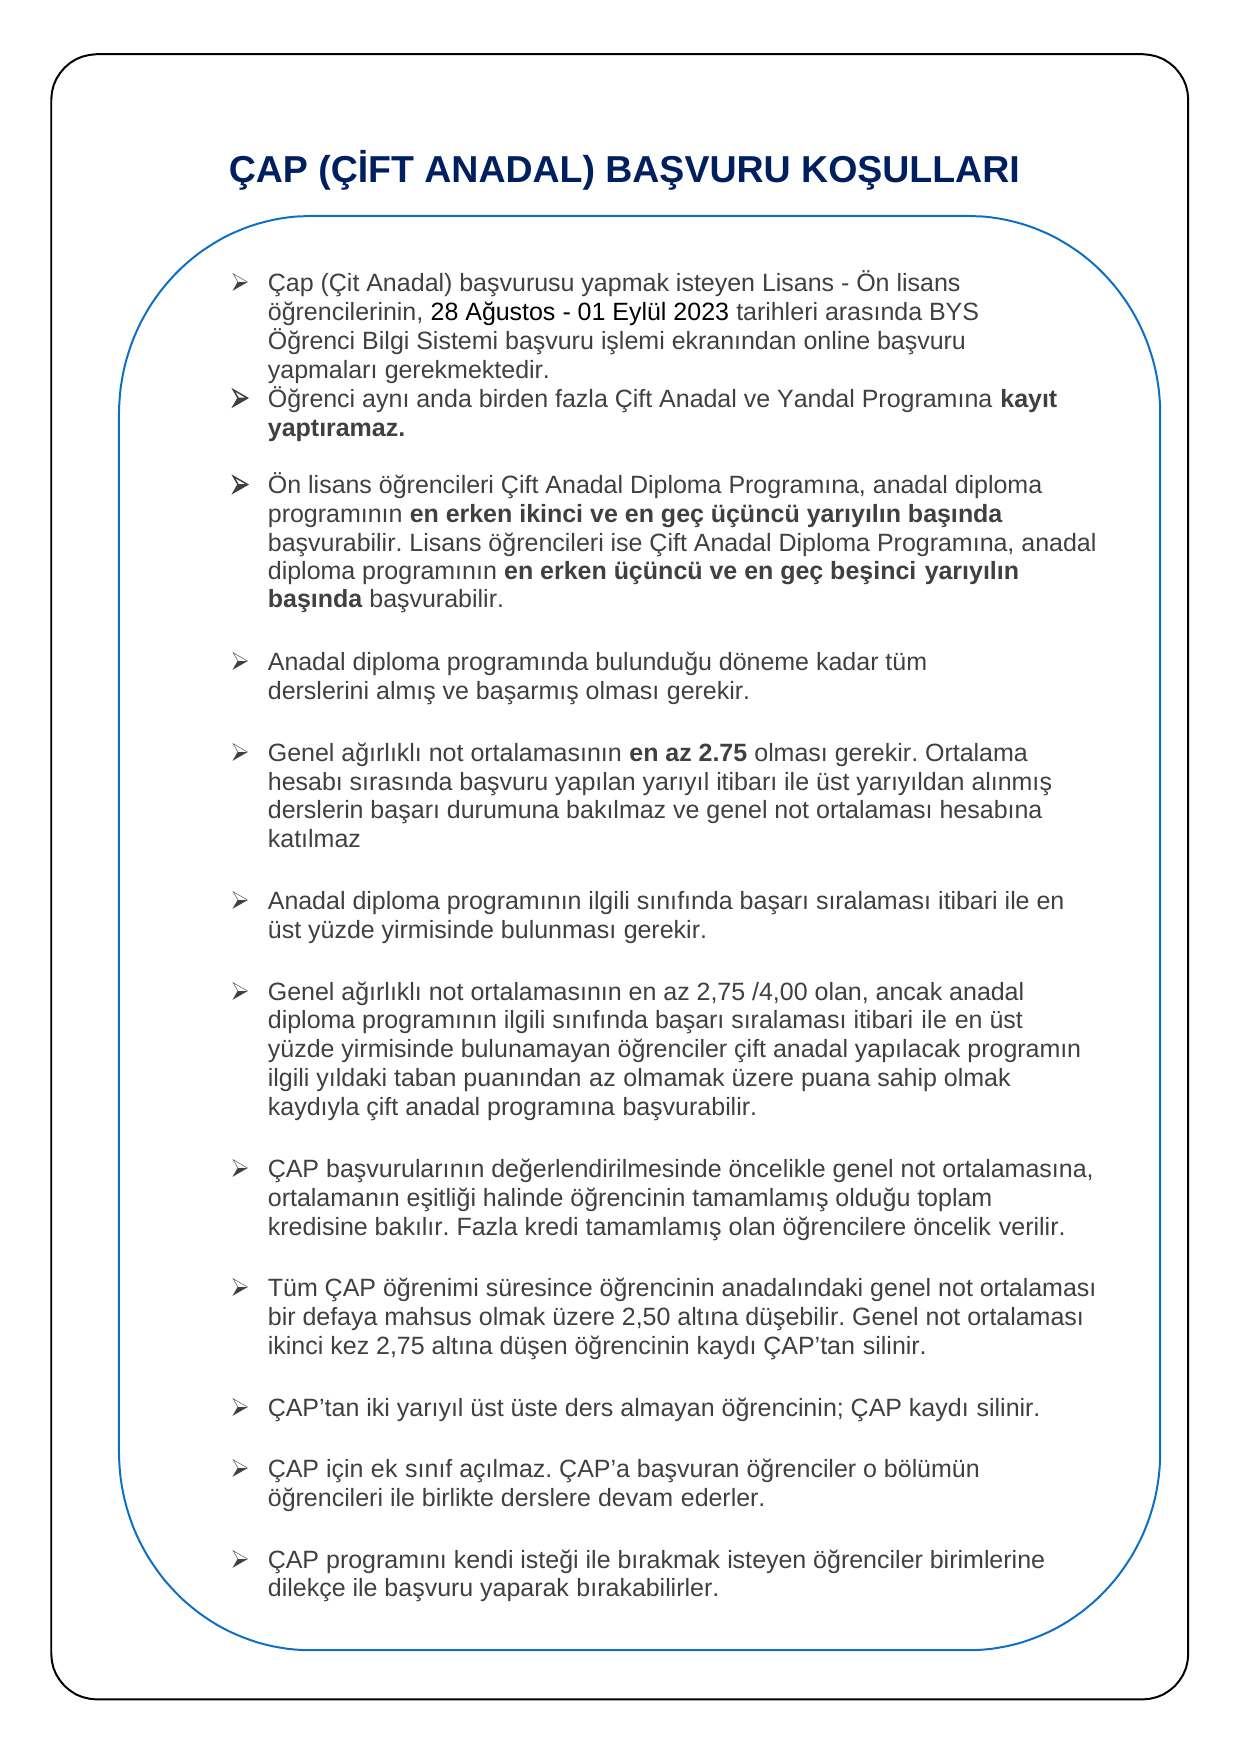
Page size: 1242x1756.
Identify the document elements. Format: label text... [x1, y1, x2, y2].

list Anadal diploma programında bulunduğu döneme kadar tüm derslerini almış ve başarmış olması gerekir. [230, 647, 1036, 704]
list Genel ağırlıklı not ortalamasının en az 2,75 /4,00 olan, ancak anadal diploma programının ilgili sınıfında başarı sıralaması itibari ile en üst yüzde yirmisinde bulunamayan öğrenciler çift anadal yapılacak programın ilgili yıldaki taban puanından az olmamak üzere puana sahip olmak kaydıyla çift anadal programına başvurabilir. [230, 977, 1096, 1120]
list Ön lisans öğrencileri Çift Anadal Diploma Programına, anadal diploma programının en erken ikinci ve en geç üçüncü yarıyılın başında başvurabilir. Lisans öğrencileri ise Çift Anadal Diploma Programına, anadal diploma programının en erken üçüncü ve en geç beşinci yarıyılın [230, 470, 1098, 585]
list ÇAP programını kendi isteği ile bırakmak isteyen öğrenciler birimlerine dilekçe ile başvuru yaparak bırakabilirler. [230, 1546, 1047, 1602]
list ÇAP için ek sınıf açılmaz. ÇAP’a başvuran öğrenciler o bölümün öğrencileri ile birlikte derslere devam ederler. [230, 1454, 981, 1512]
subtitle ÇAP (ÇİFT ANADAL) BAŞVURU KOŞULLARI [228, 147, 1202, 191]
list ÇAP’tan iki yarıyıl üst üste ders almayan öğrencinin; ÇAP kaydı silinir. [230, 1393, 1202, 1421]
list ÇAP başvurularının değerlendirilmesinde öncelikle genel not ortalamasına, ortalamanın eşitliği halinde öğrencinin tamamlamış olduğu toplam kredisine bakılır. Fazla kredi tamamlamış olan öğrencilere öncelik verilir. [230, 1154, 1096, 1240]
list Tüm ÇAP öğrenimi süresince öğrencinin anadalındaki genel not ortalaması bir defaya mahsus olmak üzere 2,50 altına düşebilir. Genel not ortalaması ikinci kez 2,75 altına düşen öğrencinin kaydı ÇAP’tan silinir. [230, 1273, 1098, 1359]
list Öğrenci aynı anda birden fazla Çift Anadal ve Yandal Programına kayıt yaptıramaz. [230, 384, 1058, 441]
list Çap (Çit Anadal) başvurusu yapmak isteyen Lisans - Ön lisans öğrencilerinin, 28 Ağustos - 01 Eylül 2023 tarihleri arasında BYS Öğrenci Bilgi Sistemi başvuru işlemi ekranından online başvuru yapmaları gerekmektedir. [230, 268, 1065, 383]
list Anadal diploma programının ilgili sınıfında başarı sıralaması itibari ile en üst yüzde yirmisinde bulunması gerekir. [230, 886, 1066, 943]
text başında başvurabilir. [268, 585, 1202, 614]
list Genel ağırlıklı not ortalamasının en az 2.75 olması gerekir. Ortalama hesabı sırasında başvuru yapılan yarıyıl itibarı ile üst yarıyıldan alınmış derslerin başarı durumuna bakılmaz ve genel not ortalaması hesabına katılmaz [230, 738, 1054, 853]
